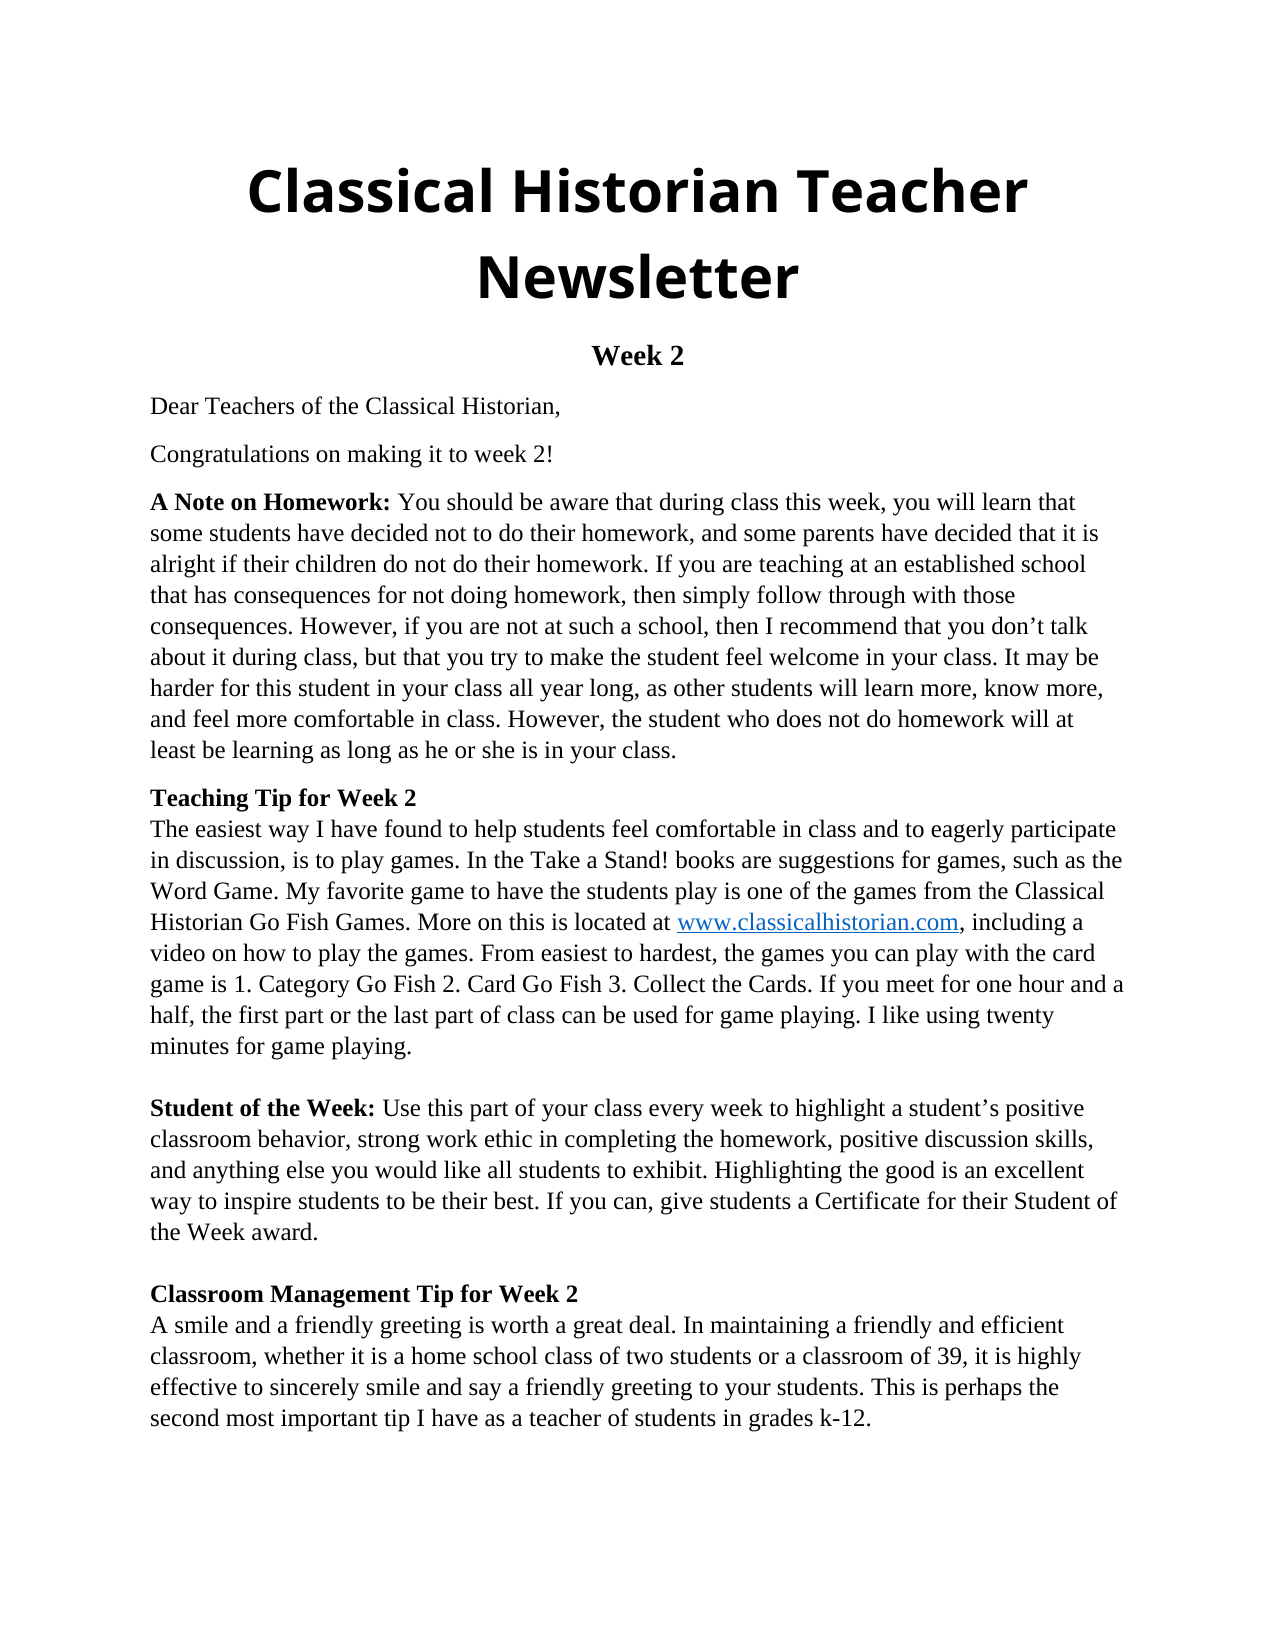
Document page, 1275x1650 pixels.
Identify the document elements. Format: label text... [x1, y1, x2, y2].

text A smile and a friendly greeting is worth a great deal. In maintaining a friendly and efficient classroom, whether it is a home school class of two students or a classroom of 39, it is highly effective to sincerely smile and say a friendly greeting to your students. This is perhaps the second most important tip I have as a teacher of students in grades k-12. [150, 1310, 1125, 1432]
text Classical Historian Teacher Newsletter [150, 150, 1125, 315]
text Teaching Tip for Week 2 [150, 783, 1125, 811]
text Congratulations on making it to week 2! [150, 439, 1125, 468]
text Student of the Week: Use this part of your class every week to highlight a student’s positive classroom behavior, strong work ethic in completing the homework, positive discussion skills, and anything else you would like all students to exhibit. Highlighting the good is an excellent way to inspire students to be their best. If you can, give students a Certificate for their Student of the Week award. [150, 1093, 1125, 1246]
text A Note on Homework: You should be aware that during class this week, you will learn that some students have decided not to do their homework, and some parents have decided that it is alright if their children do not do their homework. If you are teaching at an established school that has consequences for not doing homework, then simply follow through with those consequences. However, if you are not at such a school, then I recommend that you don’t talk about it during class, but that you try to make the student feel welcome in your class. It may be harder for this student in your class all year long, as other students will learn more, know more, and feel more comfortable in class. However, the student who does not do homework will at least be learning as long as he or she is in your class. [150, 487, 1125, 764]
text Classroom Management Tip for Week 2 [150, 1279, 1125, 1308]
text Dear Teachers of the Classical Historian, [150, 391, 1125, 420]
text Week 2 [150, 338, 1125, 372]
text The easiest way I have found to help students feel comfortable in class and to eagerly participate in discussion, is to play games. In the Take a Stand! books are suggestions for games, such as the Word Game. My favorite game to have the students play is one of the games from the Classical Historian Go Fish Games. More on this is located at www.classicalhistorian.com, including a video on how to play the games. From easiest to hardest, the games you can play with the card game is 1. Category Go Fish 2. Card Go Fish 3. Collect the Cards. If you meet for one hour and a half, the first part or the last part of class can be used for game playing. I like using twenty minutes for game playing. [150, 814, 1125, 1060]
